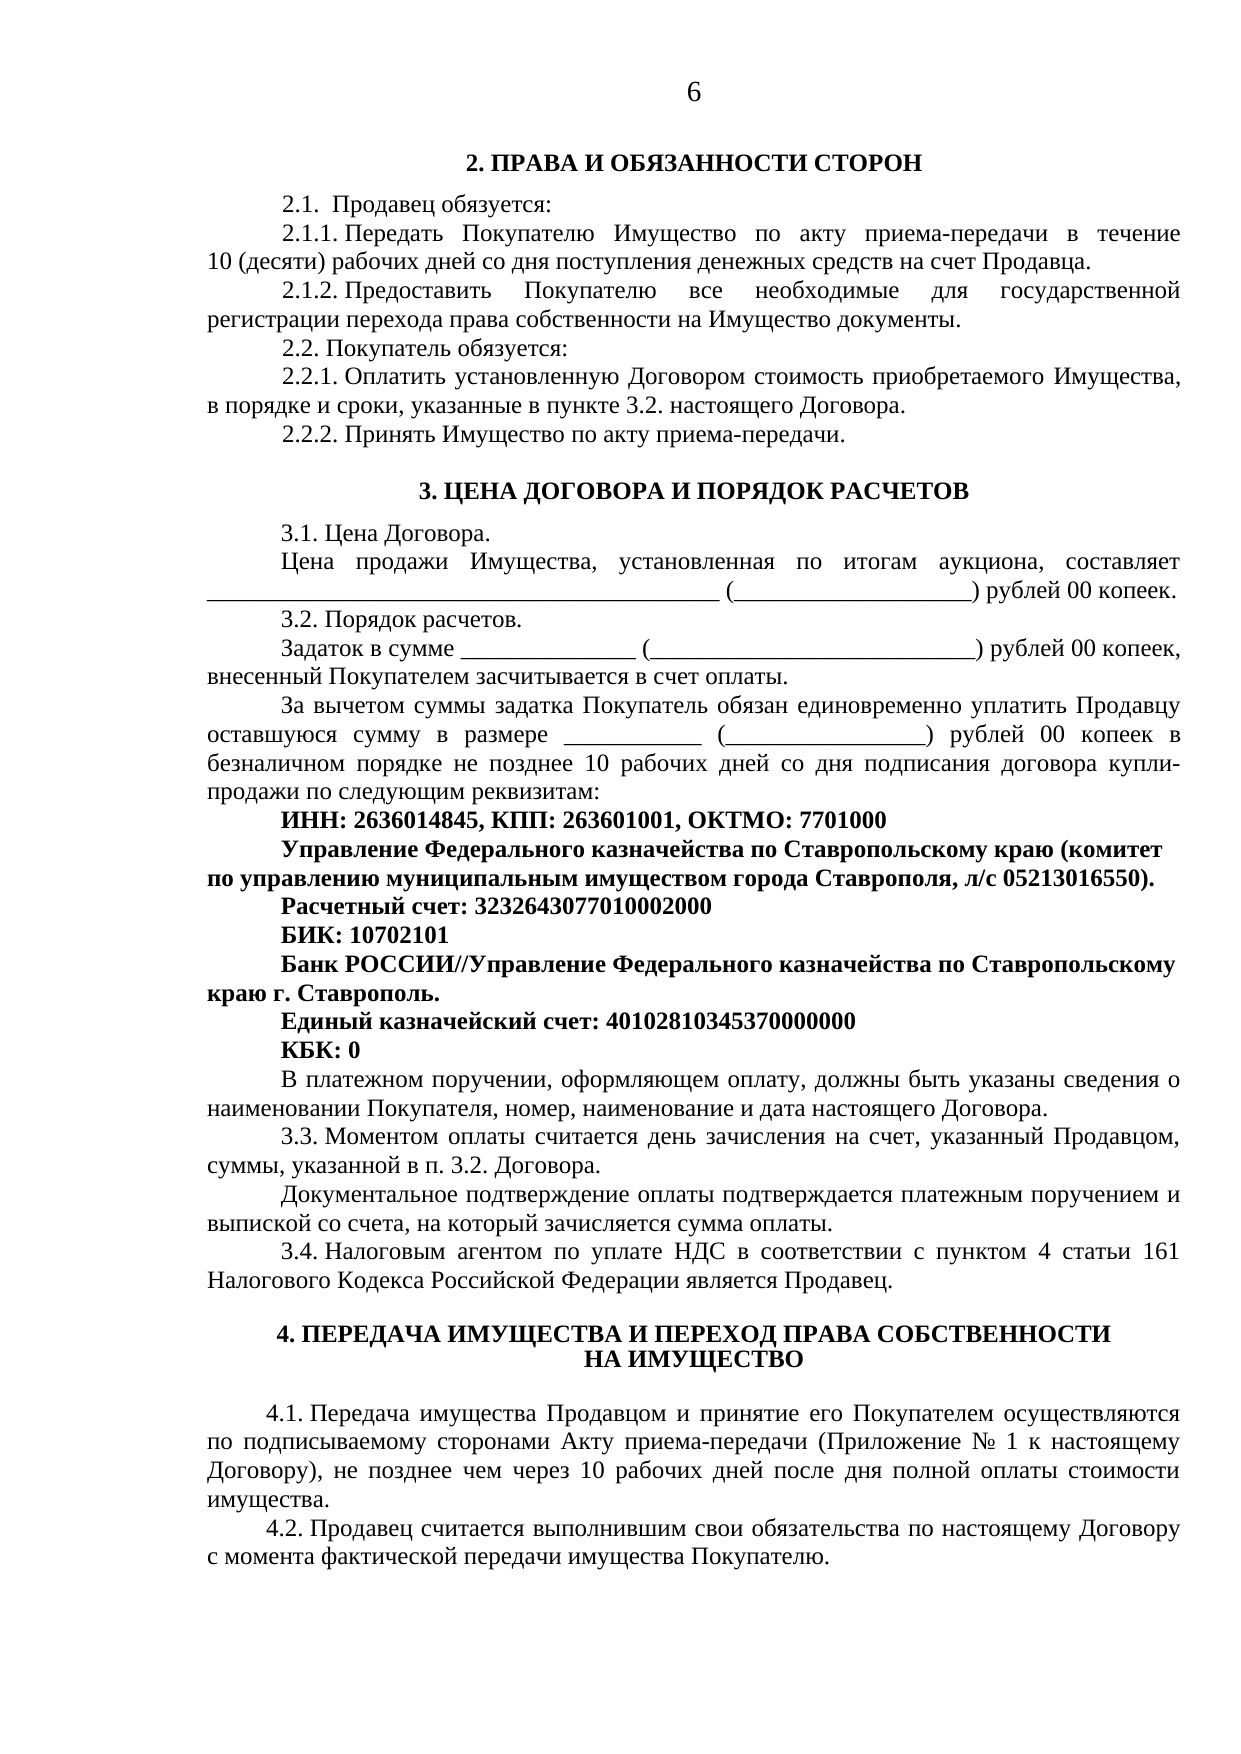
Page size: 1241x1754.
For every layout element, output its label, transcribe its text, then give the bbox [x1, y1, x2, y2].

text Цена продажи Имущества, установленная по итогам аукциона, составляет _________________________________________ (___________________) рублей 00 копеек. [207, 546, 1181, 604]
text Единый казначейский счет: 40102810345370000000 [207, 1006, 1181, 1035]
text 3.3. Моментом оплаты считается день зачисления на счет, указанный Продавцом, суммы, указанной в п. 3.2. Договора. [207, 1121, 1181, 1179]
text Документальное подтверждение оплаты подтверждается платежным поручением и выпиской со счета, на который зачисляется сумма оплаты. [207, 1179, 1181, 1236]
text 3.1. Цена Договора. [207, 518, 1163, 546]
text Расчетный счет: 3232643077010002000 [207, 891, 1181, 920]
text 2.1.2. Предоставить Покупателю все необходимые для государственной регистрации перехода права собственности на Имущество документы. [207, 275, 1181, 333]
text 2.2.1. Оплатить установленную Договором стоимость приобретаемого Имущества, в порядке и сроки, указанные в пункте 3.2. настоящего Договора. [207, 361, 1181, 419]
text 4. ПЕРЕДАЧА ИМУЩЕСТВА И ПЕРЕХОД ПРАВА СОБСТВЕННОСТИ [207, 1323, 1181, 1348]
text 3. ЦЕНА ДОГОВОРА И ПОРЯДОК РАСЧЕТОВ [207, 476, 1181, 505]
text 3.2. Порядок расчетов. [207, 604, 1181, 633]
text 4.2. Продавец считается выполнившим свои обязательства по настоящему Договору с момента фактической передачи имущества Покупателю. [207, 1513, 1181, 1570]
text Управление Федерального казначейства по Ставропольскому краю (комитет по управлению муниципальным имуществом города Ставрополя, л/с 05213016550). [207, 834, 1181, 891]
text КБК: 0 [207, 1035, 1181, 1064]
text 2.2.2. Принять Имущество по акту приема-передачи. [207, 419, 1181, 448]
text 3.4. Налоговым агентом по уплате НДС в соответствии с пунктом 4 статьи 161 Налогового Кодекса Российской Федерации является Продавец. [207, 1236, 1181, 1294]
text 2.1.1. Передать Покупателю Имущество по акту приема-передачи в течение 10 (десяти) рабочих дней со дня поступления денежных средств на счет Продавца. [207, 218, 1181, 275]
text За вычетом суммы задатка Покупатель обязан единовременно уплатить Продавцу оставшуюся сумму в размере ___________ (________________) рублей 00 копеек в безналичном порядке не позднее 10 рабочих дней со дня подписания договора купли-продажи по следующим реквизитам: [207, 690, 1181, 805]
text 4.1. Передача имущества Продавцом и принятие его Покупателем осуществляются по подписываемому сторонами Акту приема-передачи (Приложение № 1 к настоящему Договору), не позднее чем через 10 рабочих дней после дня полной оплаты стоимости имущества. [207, 1398, 1181, 1513]
text ИНН: 2636014845, КПП: 263601001, ОКТМО: 7701000 [207, 805, 1181, 834]
text 2. ПРАВА И ОБЯЗАННОСТИ СТОРОН [207, 148, 1181, 176]
text 2.1. Продавец обязуется: [207, 189, 1181, 218]
text В платежном поручении, оформляющем оплату, должны быть указаны сведения о наименовании Покупателя, номер, наименование и дата настоящего Договора. [207, 1064, 1181, 1121]
text НА ИМУЩЕСТВО [207, 1348, 1181, 1373]
text 2.2. Покупатель обязуется: [207, 333, 1181, 361]
text Банк РОССИИ//Управление Федерального казначейства по Ставропольскому краю г. Ставрополь. [207, 949, 1181, 1006]
text Задаток в сумме ______________ (__________________________) рублей 00 копеек, внесенный Покупателем засчитывается в счет оплаты. [207, 633, 1181, 690]
text БИК: 10702101 [207, 920, 1181, 949]
